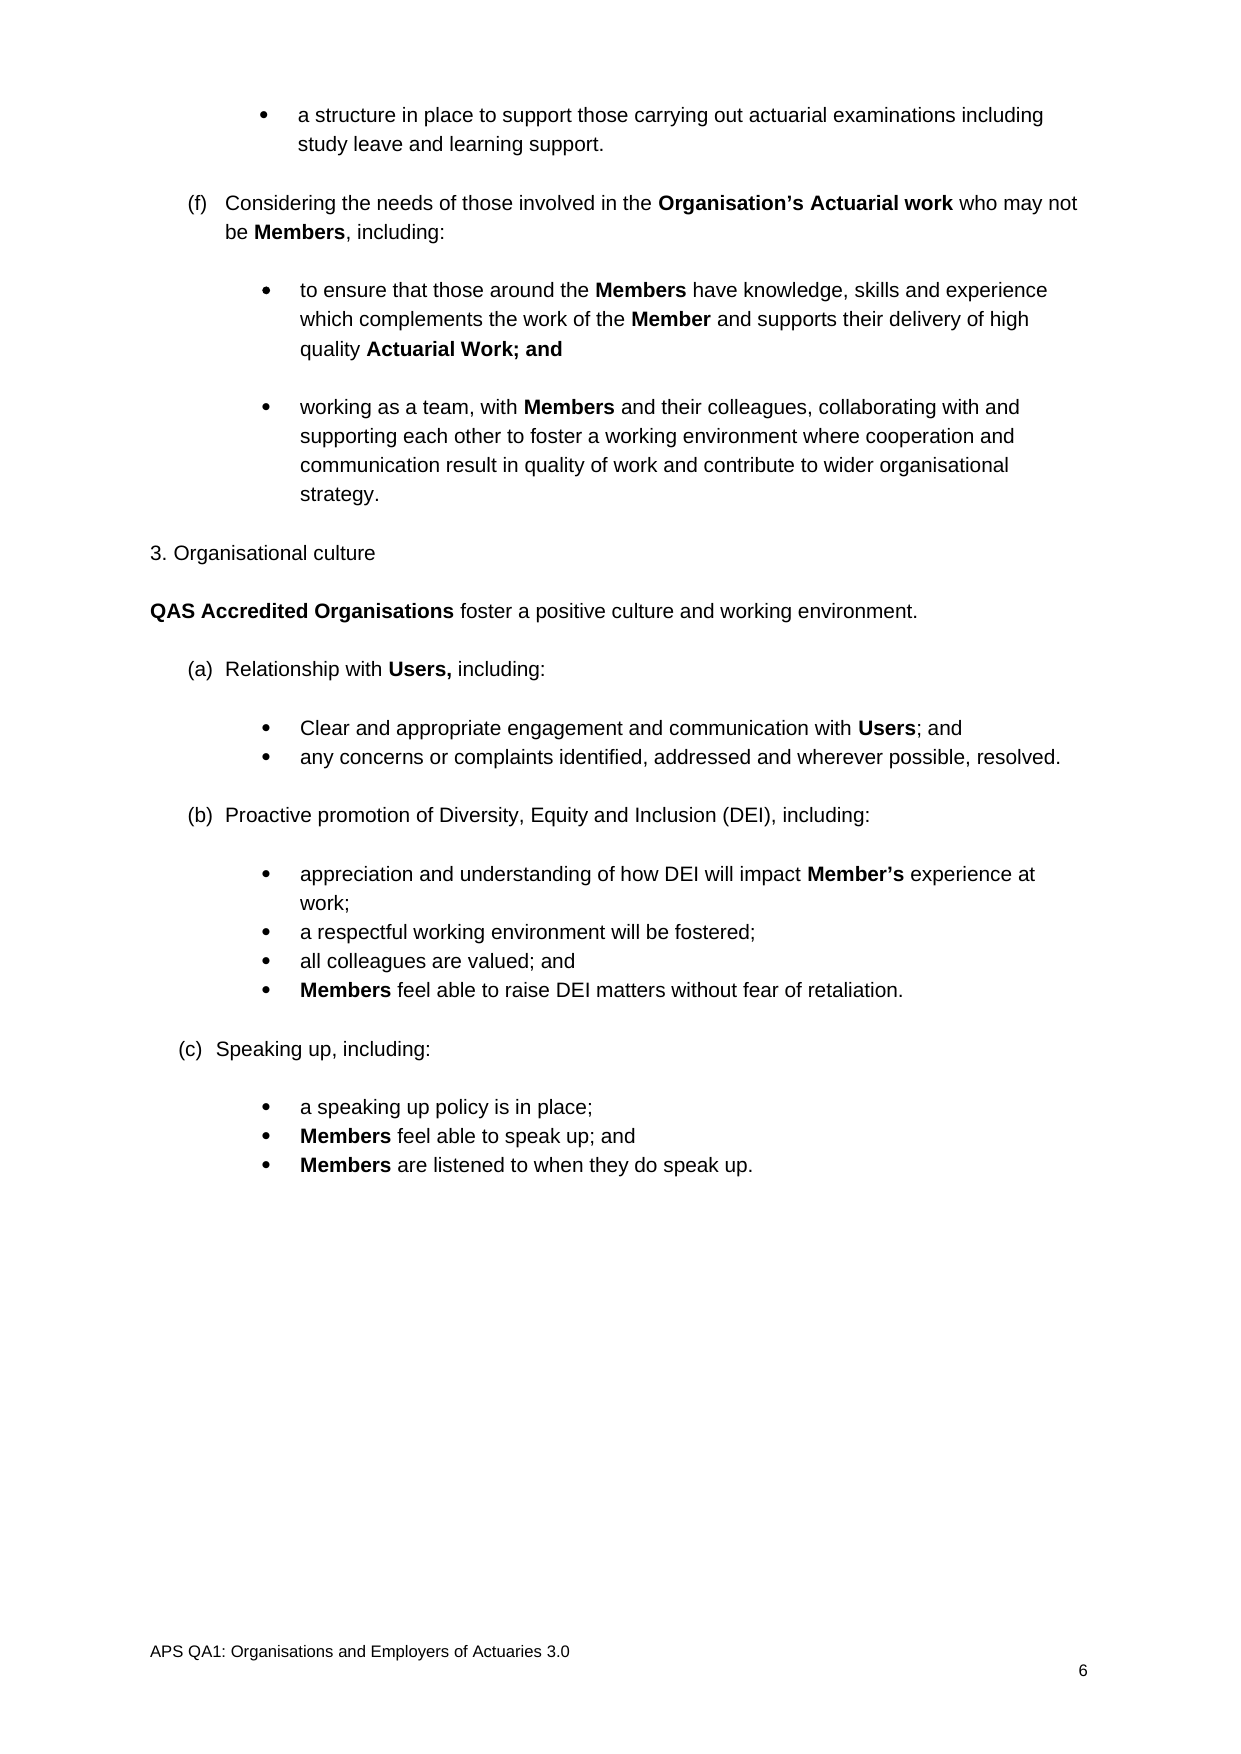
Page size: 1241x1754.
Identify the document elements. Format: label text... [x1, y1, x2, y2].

list a structure in place to support those carrying out actuarial examinations including study leave and learning support. [260, 98, 1090, 156]
list any concerns or complaints identified, addressed and wherever possible, resolved. [262, 739, 1090, 769]
list to ensure that those around the Members have knowledge, skills and experience which complements the work of the Member and supports their delivery of high quality Actuarial Work; and [262, 273, 1090, 360]
list a speaking up policy is in place; [262, 1089, 1090, 1119]
list Relationship with Users, including: [187, 652, 1090, 681]
text QAS Accredited Organisations foster a positive culture and working environment. [150, 594, 1090, 623]
list Speaking up, including: [178, 1031, 1090, 1060]
list Clear and appropriate engagement and communication with Users; and [262, 710, 1090, 739]
list Members feel able to speak up; and [262, 1119, 1090, 1148]
list appreciation and understanding of how DEI will impact Member’s experience at work; [262, 856, 1090, 914]
list all colleagues are valued; and [262, 944, 1090, 973]
list working as a team, with Members and their colleagues, collaborating with and supporting each other to foster a working environment where cooperation and communication result in quality of work and contribute to wider organisational strategy. [262, 389, 1090, 506]
list Proactive promotion of Diversity, Equity and Inclusion (DEI), including: [187, 798, 1090, 827]
list Members are listened to when they do speak up. [262, 1148, 1090, 1177]
list Considering the needs of those involved in the Organisation’s Actuarial work who may not be Members, including: [187, 185, 1090, 244]
list Members feel able to raise DEI matters without fear of retaliation. [262, 973, 1090, 1002]
list a respectful working environment will be fostered; [262, 914, 1090, 944]
list Organisational culture [150, 535, 1090, 564]
